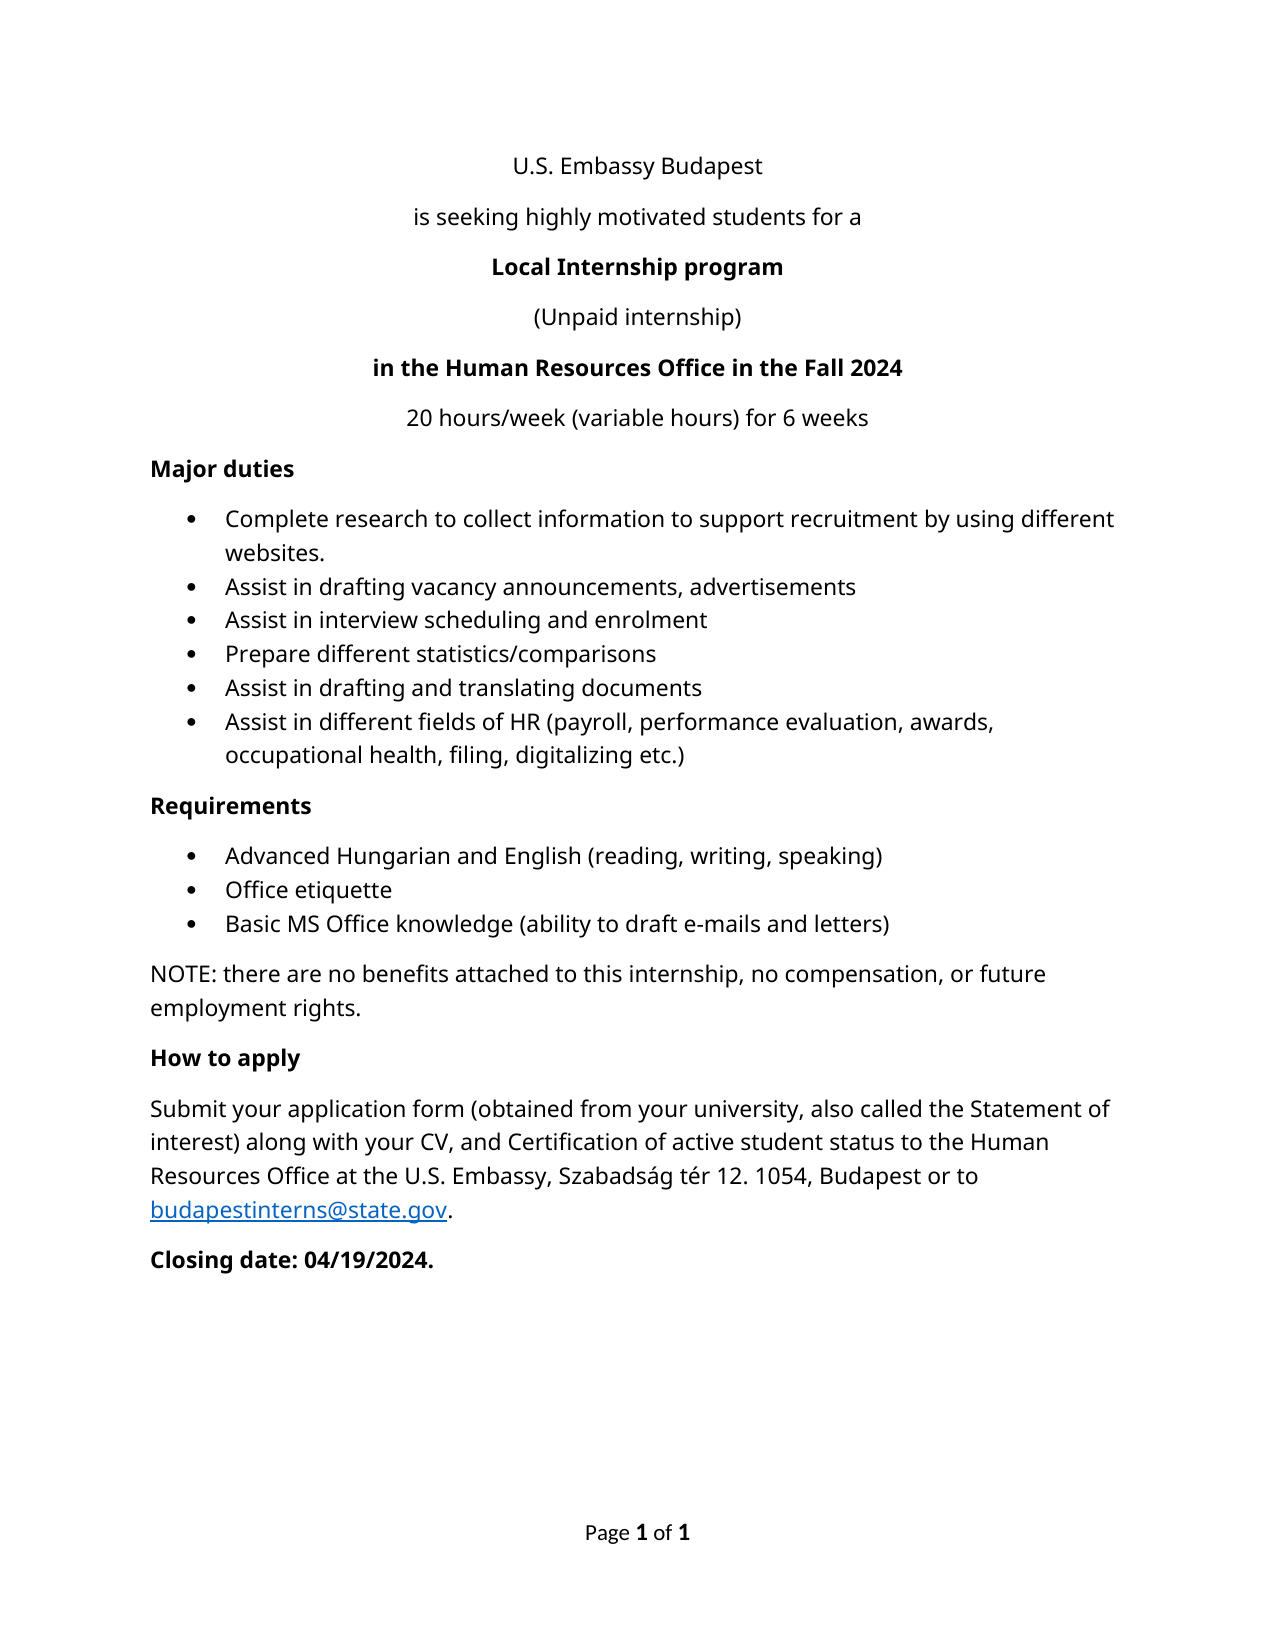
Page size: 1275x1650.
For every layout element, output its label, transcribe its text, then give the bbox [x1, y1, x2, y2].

list Prepare different statistics/comparisons [187, 638, 1125, 669]
text is seeking highly motivated students for a [150, 200, 1125, 232]
list Assist in interview scheduling and enrolment [187, 604, 1125, 635]
list Complete research to collect information to support recruitment by using different websites. [187, 503, 1125, 568]
text Requirements [150, 789, 1125, 821]
text Submit your application form (obtained from your university, also called the Statement of interest) along with your CV, and Certification of active student status to the Human Resources Office at the U.S. Embassy, Szabadság tér 12. 1054, Budapest or to budapestinterns@state.gov. [150, 1092, 1125, 1225]
list Basic MS Office knowledge (ability to draft e-mails and letters) [187, 907, 1125, 939]
text in the Human Resources Office in the Fall 2024 [150, 352, 1125, 383]
text NOTE: there are no benefits attached to this internship, no compensation, or future employment rights. [150, 958, 1125, 1023]
text Local Internship program [150, 251, 1125, 282]
text Closing date: 04/19/2024. [150, 1244, 1125, 1275]
text 20 hours/week (variable hours) for 6 weeks [150, 402, 1125, 433]
text Major duties [150, 452, 1125, 484]
list Advanced Hungarian and English (reading, writing, speaking) [187, 840, 1125, 871]
text U.S. Embassy Budapest [150, 150, 1125, 181]
list Office etiquette [187, 874, 1125, 905]
list Assist in drafting and translating documents [187, 672, 1125, 703]
text How to apply [150, 1042, 1125, 1073]
text (Unpaid internship) [150, 301, 1125, 332]
list Assist in drafting vacancy announcements, advertisements [187, 570, 1125, 602]
list Assist in different fields of HR (payroll, performance evaluation, awards, occupational health, filing, digitalizing etc.) [187, 705, 1125, 770]
